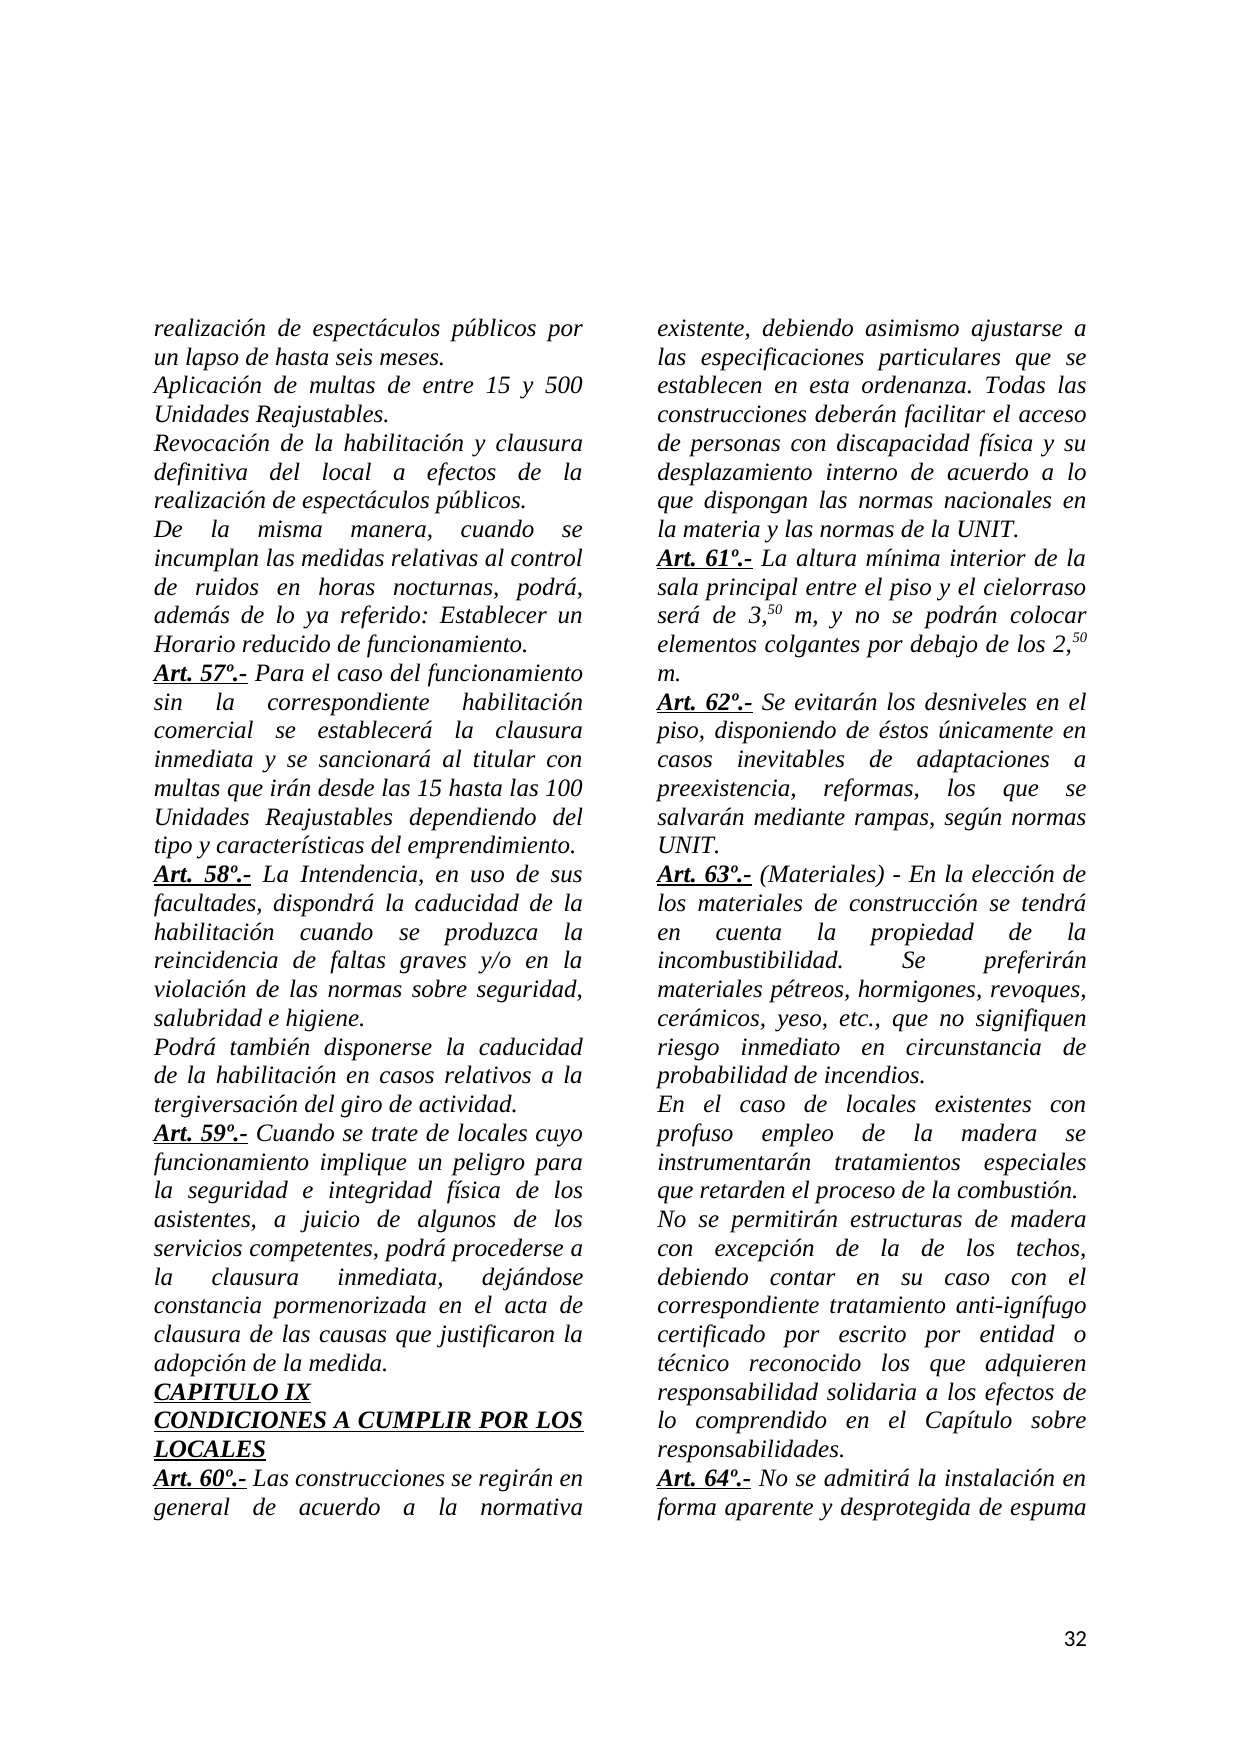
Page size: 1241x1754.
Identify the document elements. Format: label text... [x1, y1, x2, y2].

text Art. 61º.- La altura mínima interior de la sala principal entre el piso y el cielorraso será de 3,50 m, y no se podrán colocar elementos colgantes por debajo de los 2,50 m. [657, 543, 1087, 687]
text En el caso de locales existentes con profuso empleo de la madera se instrumentarán tratamientos especiales que retarden el proceso de la combustión. [657, 1089, 1087, 1204]
text La suspensión de la habilitación y clausura del local a efectos de la realización de espectáculos públicos por un lapso de hasta seis meses. [153, 313, 583, 371]
text Art. 57º.- Para el caso del funcionamiento sin la correspondiente habilitación comercial se establecerá la clausura inmediata y se sancionará al titular con multas que irán desde las 15 hasta las 100 Unidades Reajustables dependiendo del tipo y características del emprendimiento. [153, 658, 583, 859]
text Art. 59º.- Cuando se trate de locales cuyo funcionamiento implique un peligro para la seguridad e integridad física de los asistentes, a juicio de algunos de los servicios competentes, podrá procederse a la clausura inmediata, dejándose constancia pormenorizada en el acta de clausura de las causas que justificaron la adopción de la medida. [153, 1118, 583, 1377]
text CAPITULO IX [153, 1377, 583, 1406]
text Art. 62º.- Se evitarán los desniveles en el piso, disponiendo de éstos únicamente en casos inevitables de adaptaciones a preexistencia, reformas, los que se salvarán mediante rampas, según normas UNIT. [657, 687, 1087, 859]
text Art. 60º.- Las construcciones se regirán en general de acuerdo a la normativa existente, debiendo asimismo ajustarse a las especificaciones particulares que se establecen en esta ordenanza. Todas las construcciones deberán facilitar el acceso de personas con discapacidad física y su desplazamiento interno de acuerdo a lo que dispongan las normas nacionales en la materia y las normas de la UNIT. [153, 1463, 583, 1521]
text No se permitirán estructuras de madera con excepción de la de los techos, debiendo contar en su caso con el correspondiente tratamiento anti-ignífugo certificado por escrito por entidad o técnico reconocido los que adquieren responsabilidad solidaria a los efectos de lo comprendido en el Capítulo sobre responsabilidades. [657, 1204, 1087, 1463]
text Aplicación de multas de entre 15 y 500 Unidades Reajustables. [153, 371, 583, 428]
text Revocación de la habilitación y clausura definitiva del local a efectos de la realización de espectáculos públicos. [153, 428, 583, 514]
text Art. 58º.- La Intendencia, en uso de sus facultades, dispondrá la caducidad de la habilitación cuando se produzca la reincidencia de faltas graves y/o en la violación de las normas sobre seguridad, salubridad e higiene. [153, 859, 583, 1032]
text Podrá también disponerse la caducidad de la habilitación en casos relativos a la tergiversación del giro de actividad. [153, 1032, 583, 1118]
text Art. 60º.- Las construcciones se regirán en general de acuerdo a la normativa existente, debiendo asimismo ajustarse a las especificaciones particulares que se establecen en esta ordenanza. Todas las construcciones deberán facilitar el acceso de personas con discapacidad física y su desplazamiento interno de acuerdo a lo que dispongan las normas nacionales en la materia y las normas de la UNIT. [657, 313, 1087, 543]
text CONDICIONES A CUMPLIR POR LOS LOCALES [153, 1406, 583, 1431]
text De la misma manera, cuando se incumplan las medidas relativas al control de ruidos en horas nocturnas, podrá, además de lo ya referido: Establecer un Horario reducido de funcionamiento. [153, 514, 583, 658]
text Art. 63º.- (Materiales) - En la elección de los materiales de construcción se tendrá en cuenta la propiedad de la incombustibilidad. Se preferirán materiales pétreos, hormigones, revoques, cerámicos, yeso, etc., que no signifiquen riesgo inmediato en circunstancia de probabilidad de incendios. [657, 859, 1087, 1089]
text CONDICIONES A CUMPLIR POR LOS LOCALES [153, 1432, 583, 1463]
